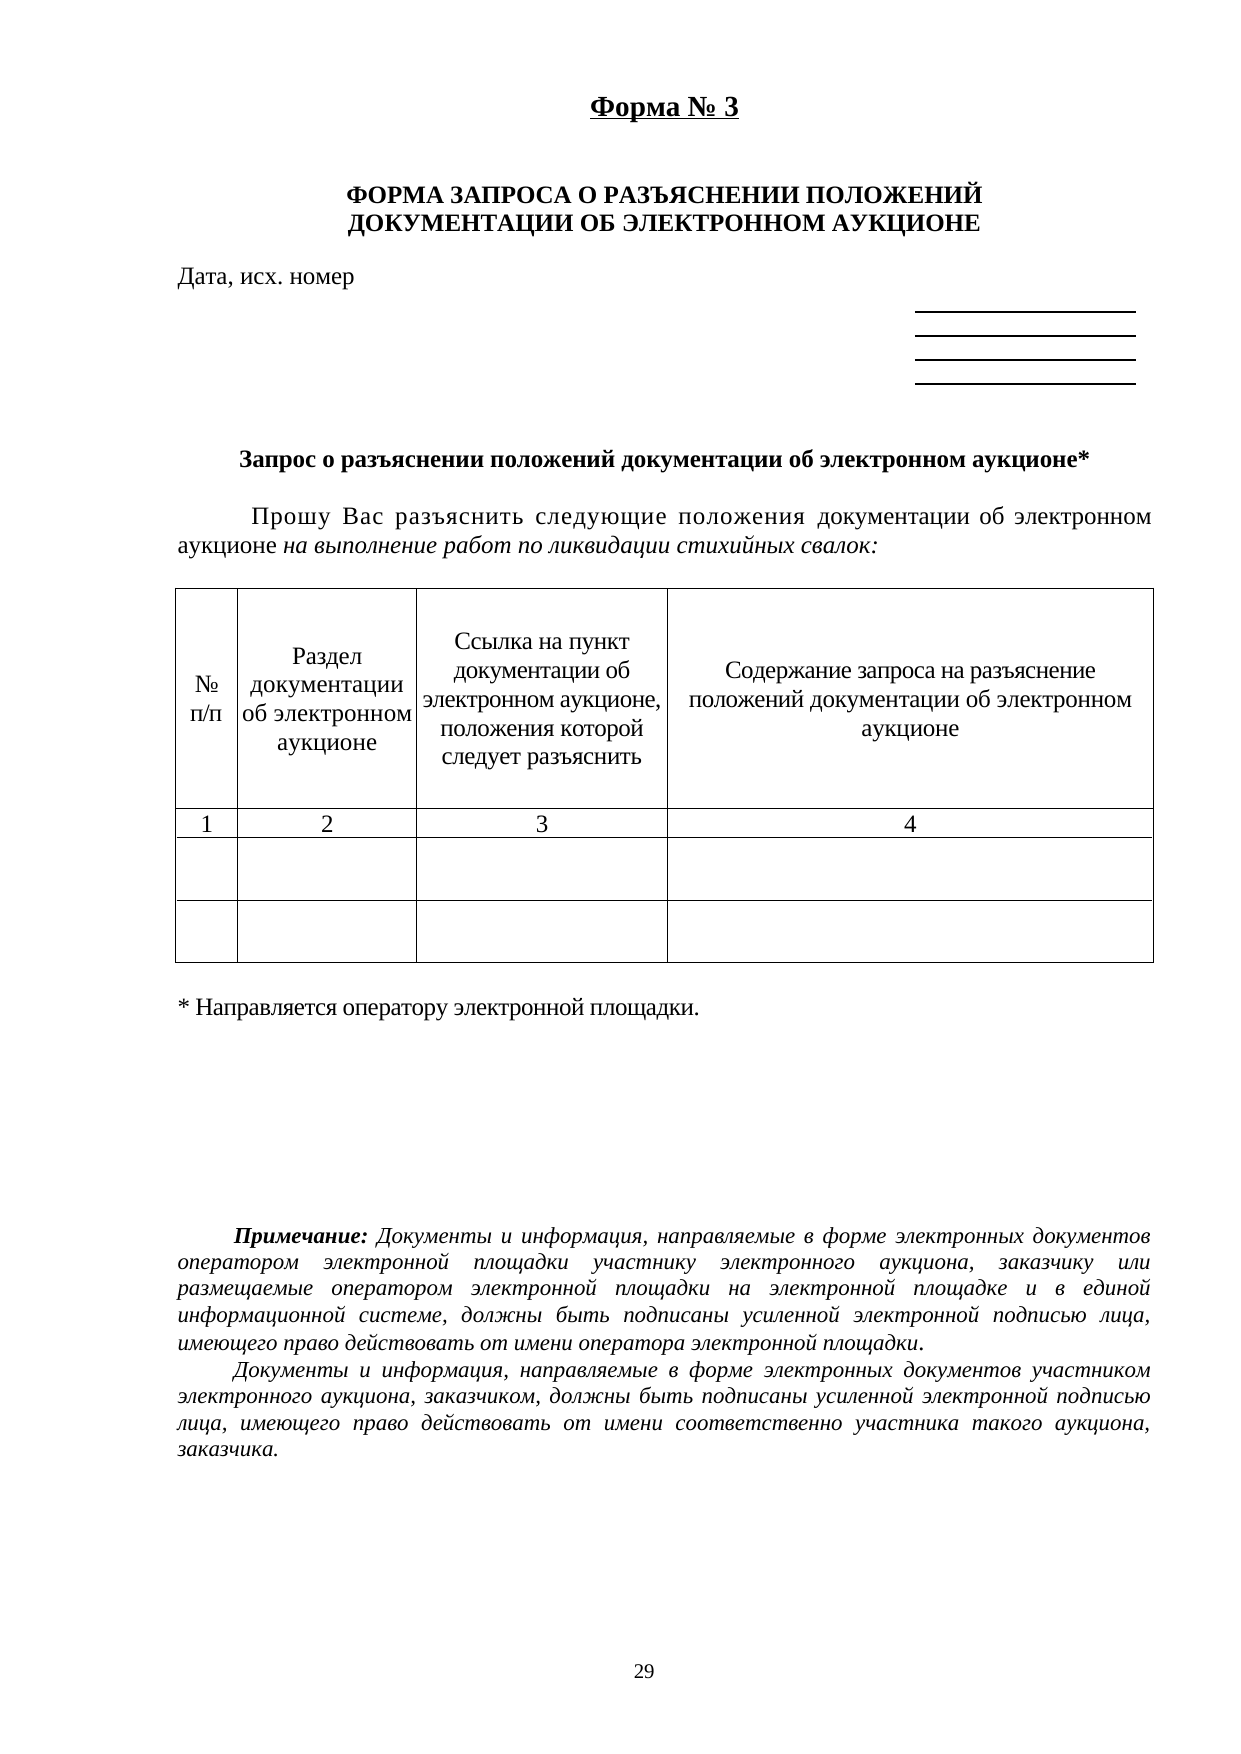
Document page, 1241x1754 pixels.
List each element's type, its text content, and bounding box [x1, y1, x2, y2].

table_cell [176, 901, 237, 962]
text Форма № 3 [177, 89, 1152, 122]
table_cell [176, 838, 237, 899]
table_cell [238, 901, 416, 962]
text ДОКУМЕНТАЦИИ ОБ ЭЛЕКТРОННОМ АУКЦИОНЕ [177, 208, 1152, 237]
table_header Раздел документации об электронном аукционе [238, 589, 416, 807]
table_header Ссылка на пункт документации об электронном аукционе, положения которой следует разъяснить [417, 589, 667, 807]
text Документы и информация, направляемые в форме электронных документов участником электронного аукциона, заказчиком, должны быть подписаны усиленной электронной подписью лица, имеющего право действовать от имени соответственно участника такого аукциона, заказчика. [177, 1356, 1152, 1461]
table_header Содержание запроса на разъяснение положений документации об электронном аукционе [668, 589, 1153, 807]
text Запрос о разъяснении положений документации об электронном аукционе* [177, 444, 1152, 473]
text Примечание: Документы и информация, направляемые в форме электронных документов оператором электронной площадки участнику электронного аукциона, заказчику или размещаемые оператором электронной площадки на электронной площадке и в единой информационной системе, должны быть подписаны усиленной электронной подписью лица, имеющего право действовать от имени оператора электронной площадки. [177, 1222, 1152, 1356]
text Дата, исх. номер [177, 261, 1152, 290]
table_cell [238, 838, 416, 899]
table_cell [417, 838, 667, 899]
text Прошу Вас разъяснить следующие положения документации об электронном аукционе на выполнение работ по ликвидации стихийных свалок: [177, 501, 1152, 559]
text * Направляется оператору электронной площадки. [177, 992, 1152, 1021]
text ФОРМА ЗАПРОСА О РАЗЪЯСНЕНИИ ПОЛОЖЕНИЙ [177, 180, 1152, 208]
table_cell [668, 837, 1153, 899]
table_header № п/п [176, 589, 237, 807]
table_cell [417, 901, 667, 962]
table_cell [668, 900, 1153, 962]
